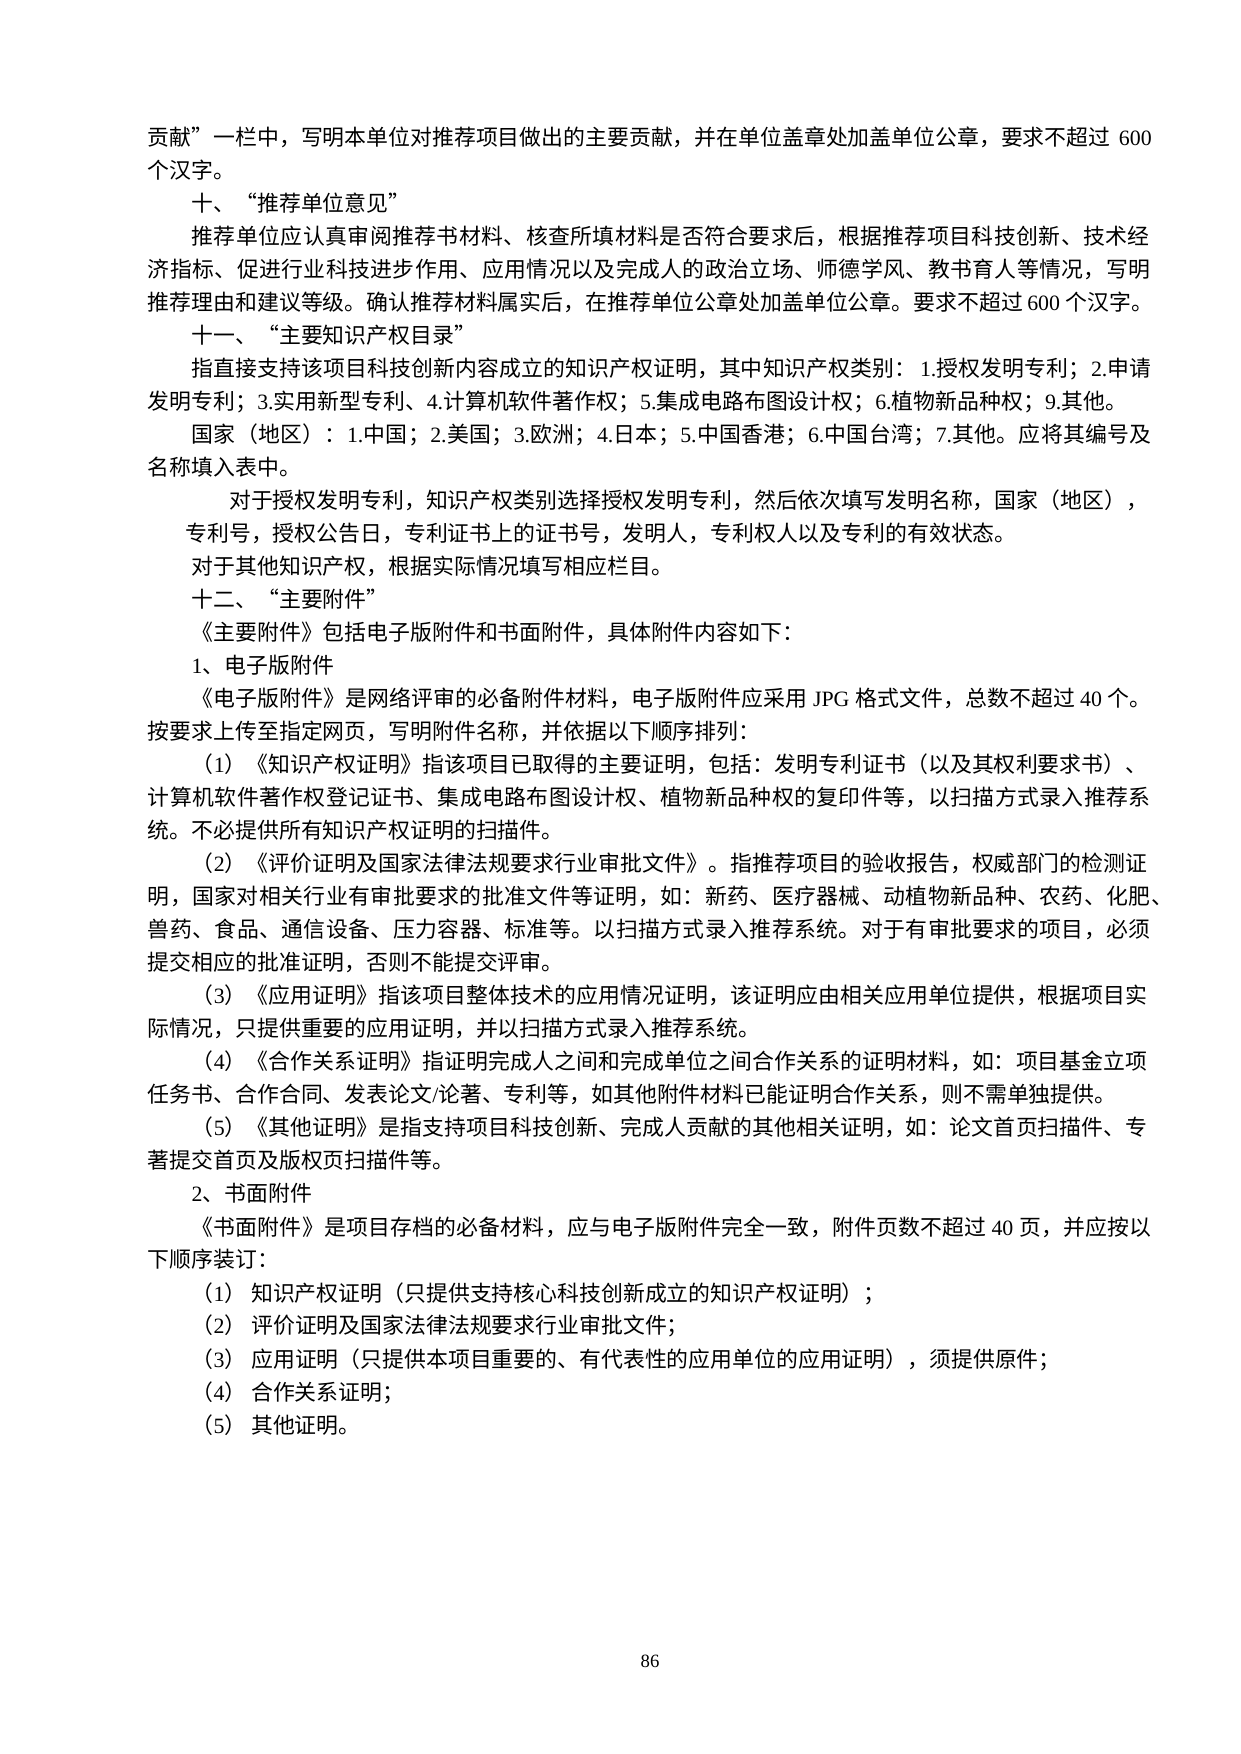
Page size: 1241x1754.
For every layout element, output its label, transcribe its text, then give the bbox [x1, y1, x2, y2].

list 对于授权发明专利，知识产权类别选择授权发明专利，然后依次填写发明名称，国家（地区），专利号，授权公告日，专利证书上的证书号，发明人，专利权人以及专利的有效状态。 [185, 482, 1152, 548]
text （2）《评价证明及国家法律法规要求行业审批文件》。指推荐项目的验收报告，权威部门的检测证明，国家对相关行业有审批要求的批准文件等证明，如：新药、医疗器械、动植物新品种、农药、化肥、兽药、食品、通信设备、压力容器、标准等。以扫描方式录入推荐系统。对于有审批要求的项目，必须提交相应的批准证明，否则不能提交评审。 [148, 846, 1152, 978]
text （4）《合作关系证明》指证明完成人之间和完成单位之间合作关系的证明材料，如：项目基金立项任务书、合作合同、发表论文/论著、专利等，如其他附件材料已能证明合作关系，则不需单独提供。 [148, 1044, 1152, 1110]
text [148, 119, 1152, 185]
text （5）《其他证明》是指支持项目科技创新、完成人贡献的其他相关证明，如：论文首页扫描件、专著提交首页及版权页扫描件等。 [148, 1110, 1152, 1176]
text 指直接支持该项目科技创新内容成立的知识产权证明，其中知识产权类别：1.授权发明专利；2.申请发明专利；3.实用新型专利、4.计算机软件著作权；5.集成电路布图设计权；6.植物新品种权；9.其他。 [148, 350, 1152, 416]
text 2、书面附件 [148, 1176, 1152, 1209]
text 十一、“主要知识产权目录” [148, 317, 1152, 350]
text （3） 应用证明（只提供本项目重要的、有代表性的应用单位的应用证明），须提供原件； [148, 1341, 1152, 1374]
text 《电子版附件》是网络评审的必备附件材料，电子版附件应采用JPG 格式文件，总数不超过40 个。按要求上传至指定网页，写明附件名称，并依据以下顺序排列： [148, 681, 1152, 747]
text （1） 知识产权证明（只提供支持核心科技创新成立的知识产权证明）； [148, 1275, 1152, 1308]
text 十二、“主要附件” [148, 581, 1152, 614]
text 国家（地区）：1.中国；2.美国；3.欧洲；4.日本；5.中国香港；6.中国台湾；7.其他。应将其编号及名称填入表中。 [148, 416, 1152, 482]
text （3）《应用证明》指该项目整体技术的应用情况证明，该证明应由相关应用单位提供，根据项目实际情况，只提供重要的应用证明，并以扫描方式录入推荐系统。 [148, 978, 1152, 1044]
text （5） 其他证明。 [148, 1407, 1152, 1440]
text （4） 合作关系证明； [148, 1374, 1152, 1407]
text 1、电子版附件 [148, 647, 1152, 681]
text （2） 评价证明及国家法律法规要求行业审批文件； [148, 1308, 1152, 1341]
text 《主要附件》包括电子版附件和书面附件，具体附件内容如下： [148, 614, 1152, 647]
text 十、“推荐单位意见” [148, 185, 1152, 218]
text 对于其他知识产权，根据实际情况填写相应栏目。 [148, 548, 1152, 581]
text 推荐单位应认真审阅推荐书材料、核查所填材料是否符合要求后，根据推荐项目科技创新、技术经济指标、促进行业科技进步作用、应用情况以及完成人的政治立场、师德学风、教书育人等情况，写明推荐理由和建议等级。确认推荐材料属实后，在推荐单位公章处加盖单位公章。要求不超过600 个汉字。 [148, 218, 1152, 317]
text （1）《知识产权证明》指该项目已取得的主要证明，包括：发明专利证书（以及其权利要求书）、计算机软件著作权登记证书、集成电路布图设计权、植物新品种权的复印件等，以扫描方式录入推荐系统。不必提供所有知识产权证明的扫描件。 [148, 747, 1152, 846]
text 《书面附件》是项目存档的必备材料，应与电子版附件完全一致，附件页数不超过40 页，并应按以下顺序装订： [148, 1209, 1152, 1275]
